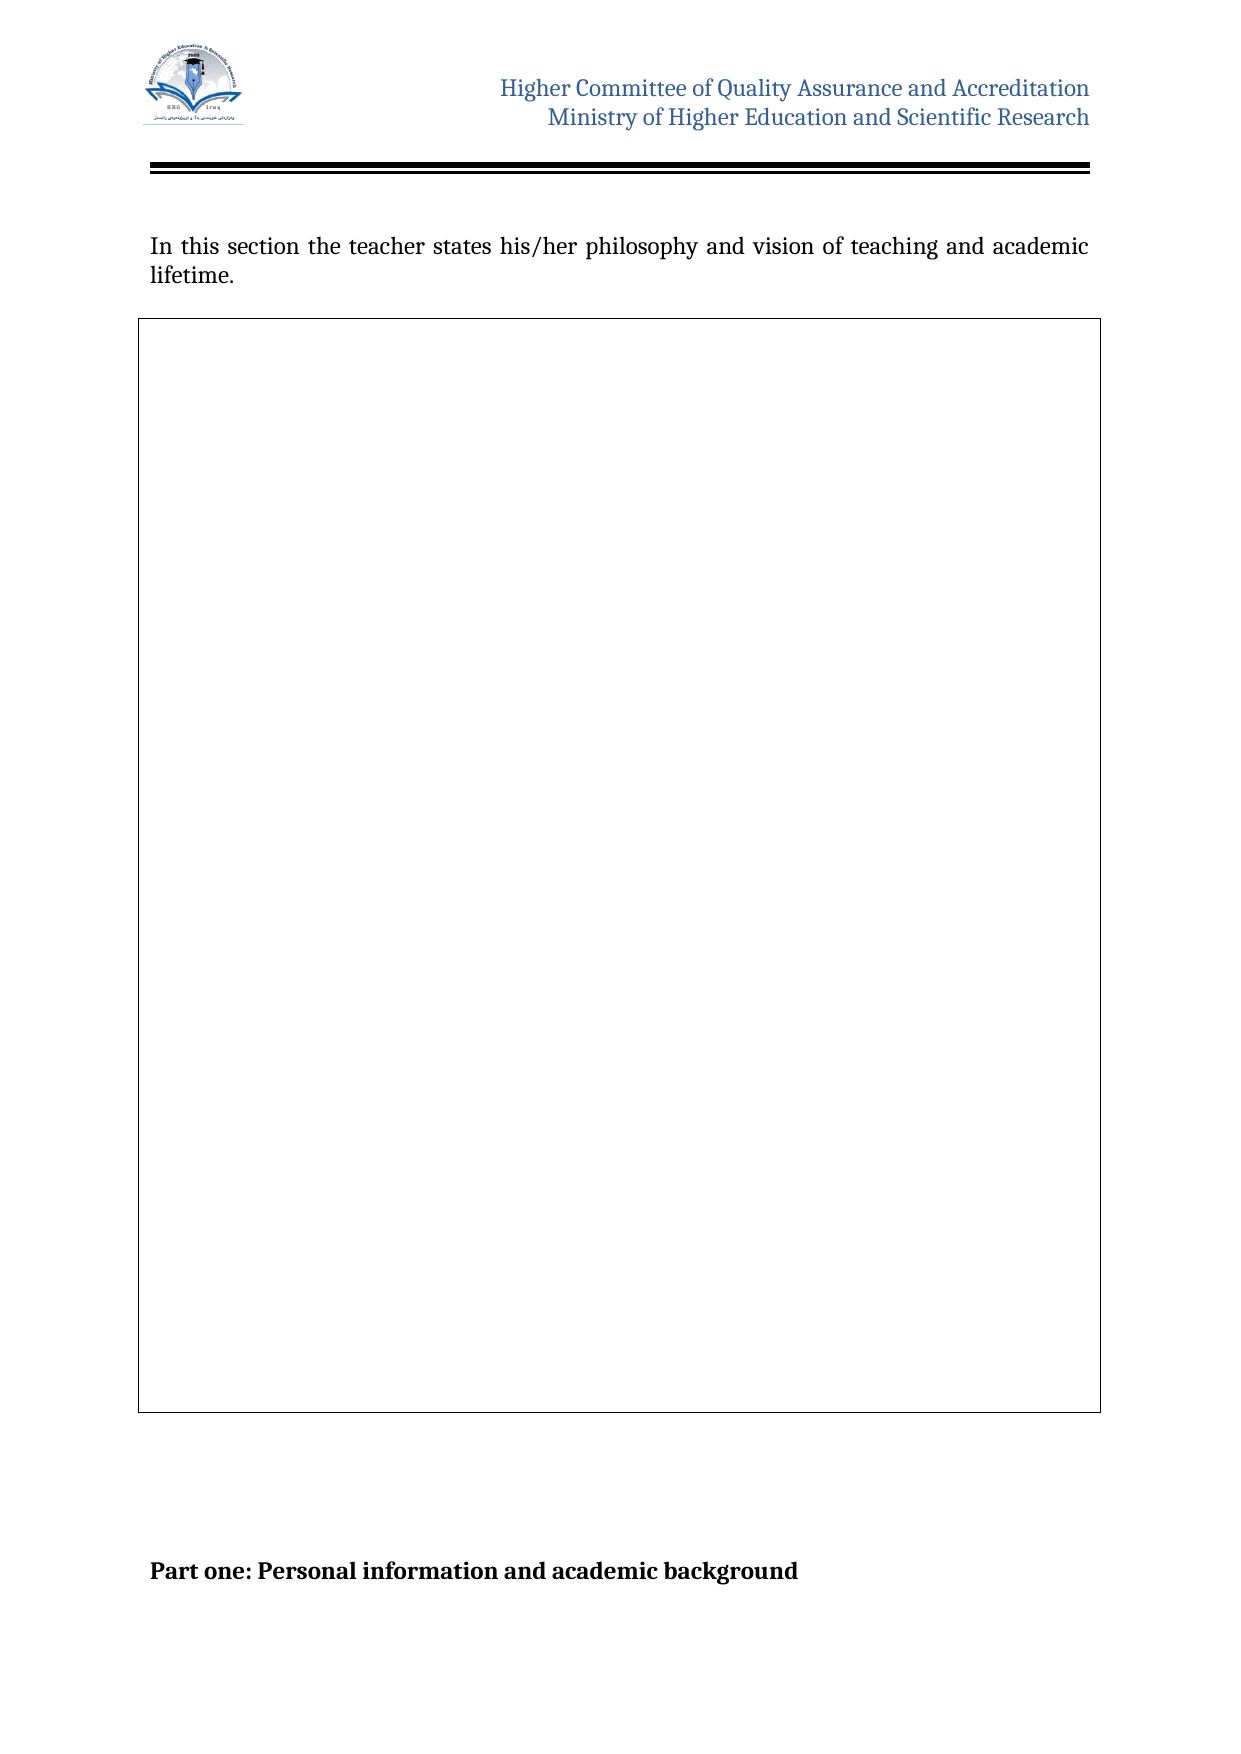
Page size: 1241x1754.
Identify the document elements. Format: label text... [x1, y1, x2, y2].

picture [142, 41, 244, 125]
text Part one: Personal information and academic background [150, 1557, 1090, 1585]
table_header [139, 319, 1100, 1412]
text In this section the teacher states his/her philosophy and vision of teaching and academic lifetime. [150, 232, 1090, 289]
